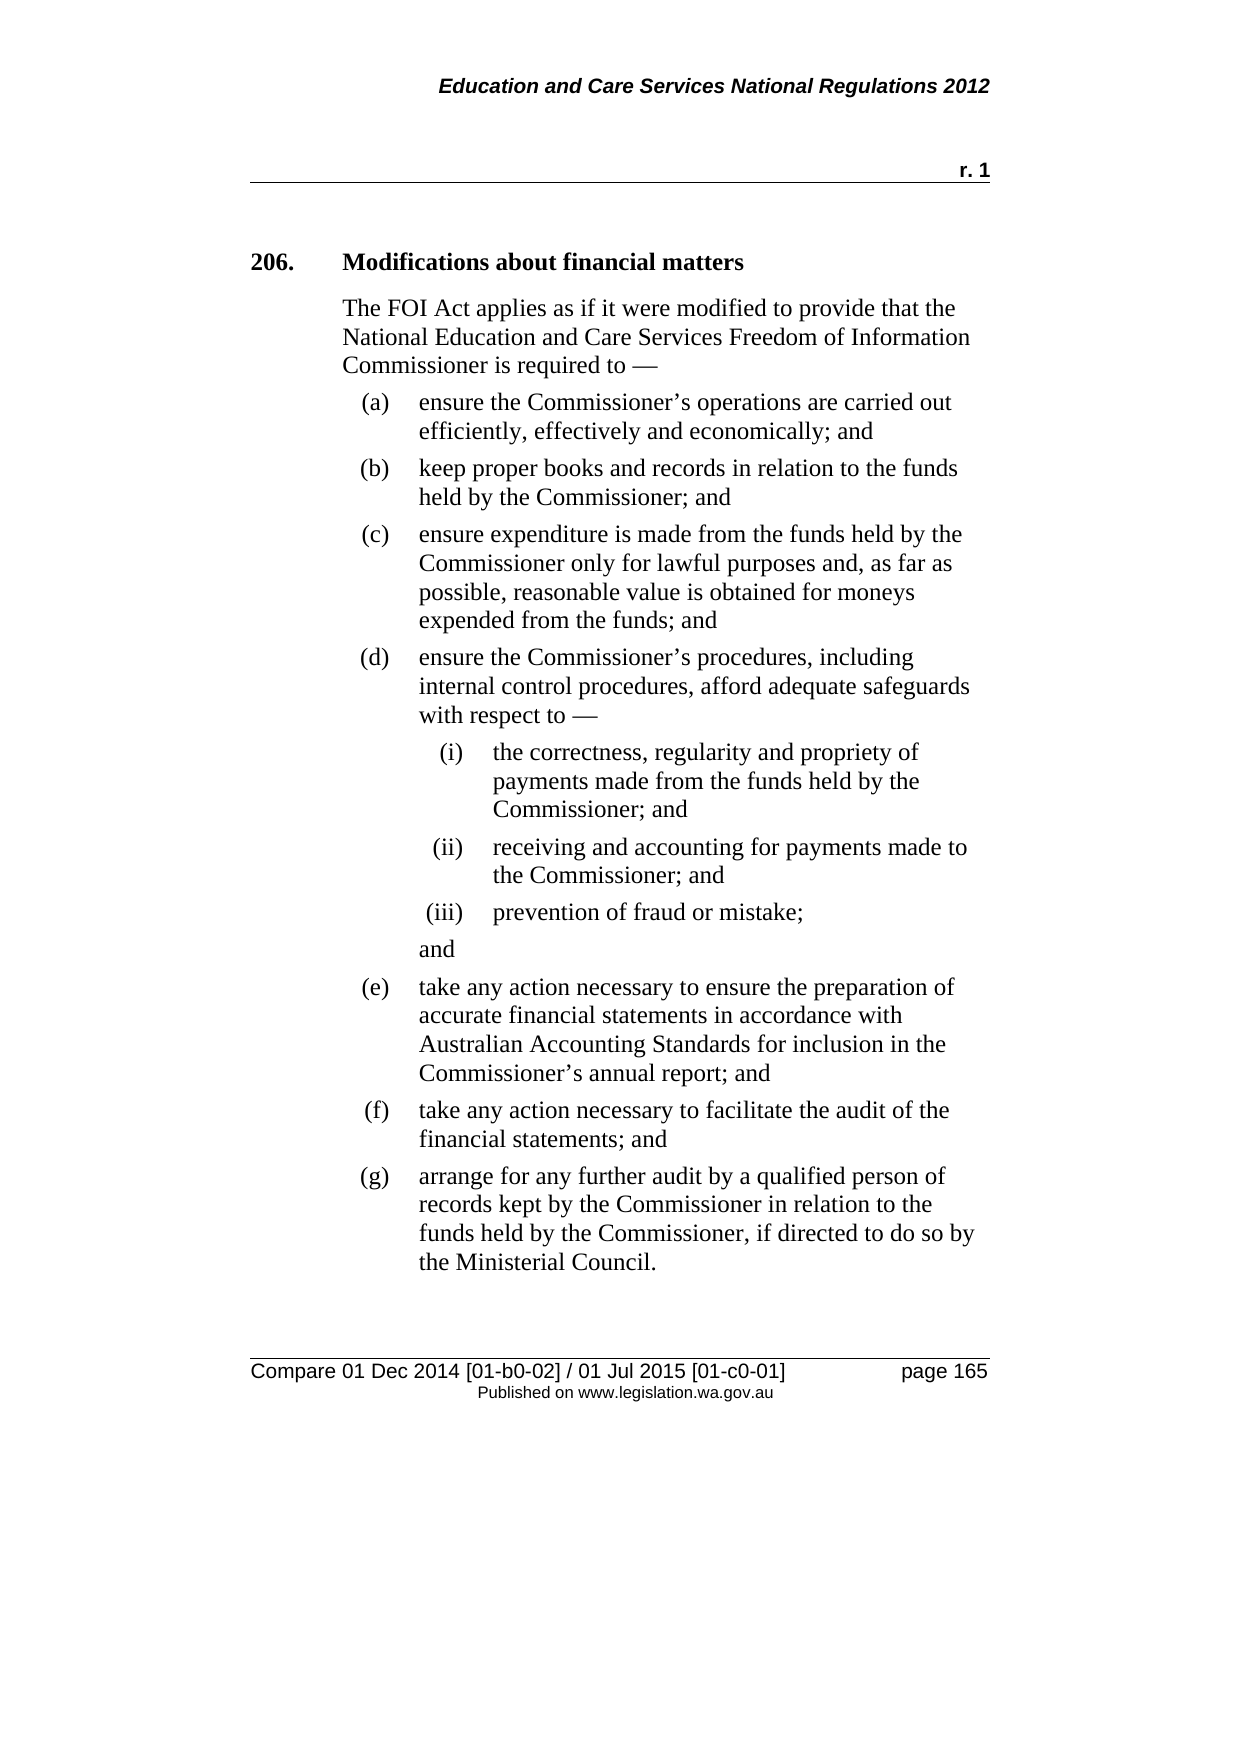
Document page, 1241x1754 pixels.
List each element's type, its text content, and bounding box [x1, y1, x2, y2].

text and [250, 934, 990, 963]
text (ii) receiving and accounting for payments made to the Commissioner; and [250, 832, 990, 889]
text (f) take any action necessary to facilitate the audit of the financial statements; and [250, 1095, 990, 1152]
text (d) ensure the Commissioner’s procedures, including internal control procedures, afford adequate safeguards with respect to — [250, 642, 990, 729]
text (g) arrange for any further audit by a qualified person of records kept by the Commissioner in relation to the funds held by the Commissioner, if directed to do so by the Ministerial Council. [250, 1161, 990, 1276]
text (i) the correctness, regularity and propriety of payments made from the funds held by the Commissioner; and [250, 737, 990, 823]
text The FOI Act applies as if it were modified to provide that the National Education and Care Services Freedom of Information Commissioner is required to — [250, 293, 990, 379]
text (e) take any action necessary to ensure the preparation of accurate financial statements in accordance with Australian Accounting Standards for inclusion in the Commissioner’s annual report; and [250, 972, 990, 1087]
subtitle 206. Modifications about financial matters [250, 247, 990, 276]
text (iii) prevention of fraud or mistake; [250, 897, 990, 926]
text (a) ensure the Commissioner’s operations are carried out efficiently, effectively and economically; and [250, 387, 990, 445]
text (c) ensure expenditure is made from the funds held by the Commissioner only for lawful purposes and, as far as possible, reasonable value is obtained for moneys expended from the funds; and [250, 519, 990, 634]
text (b) keep proper books and records in relation to the funds held by the Commissioner; and [250, 453, 990, 511]
